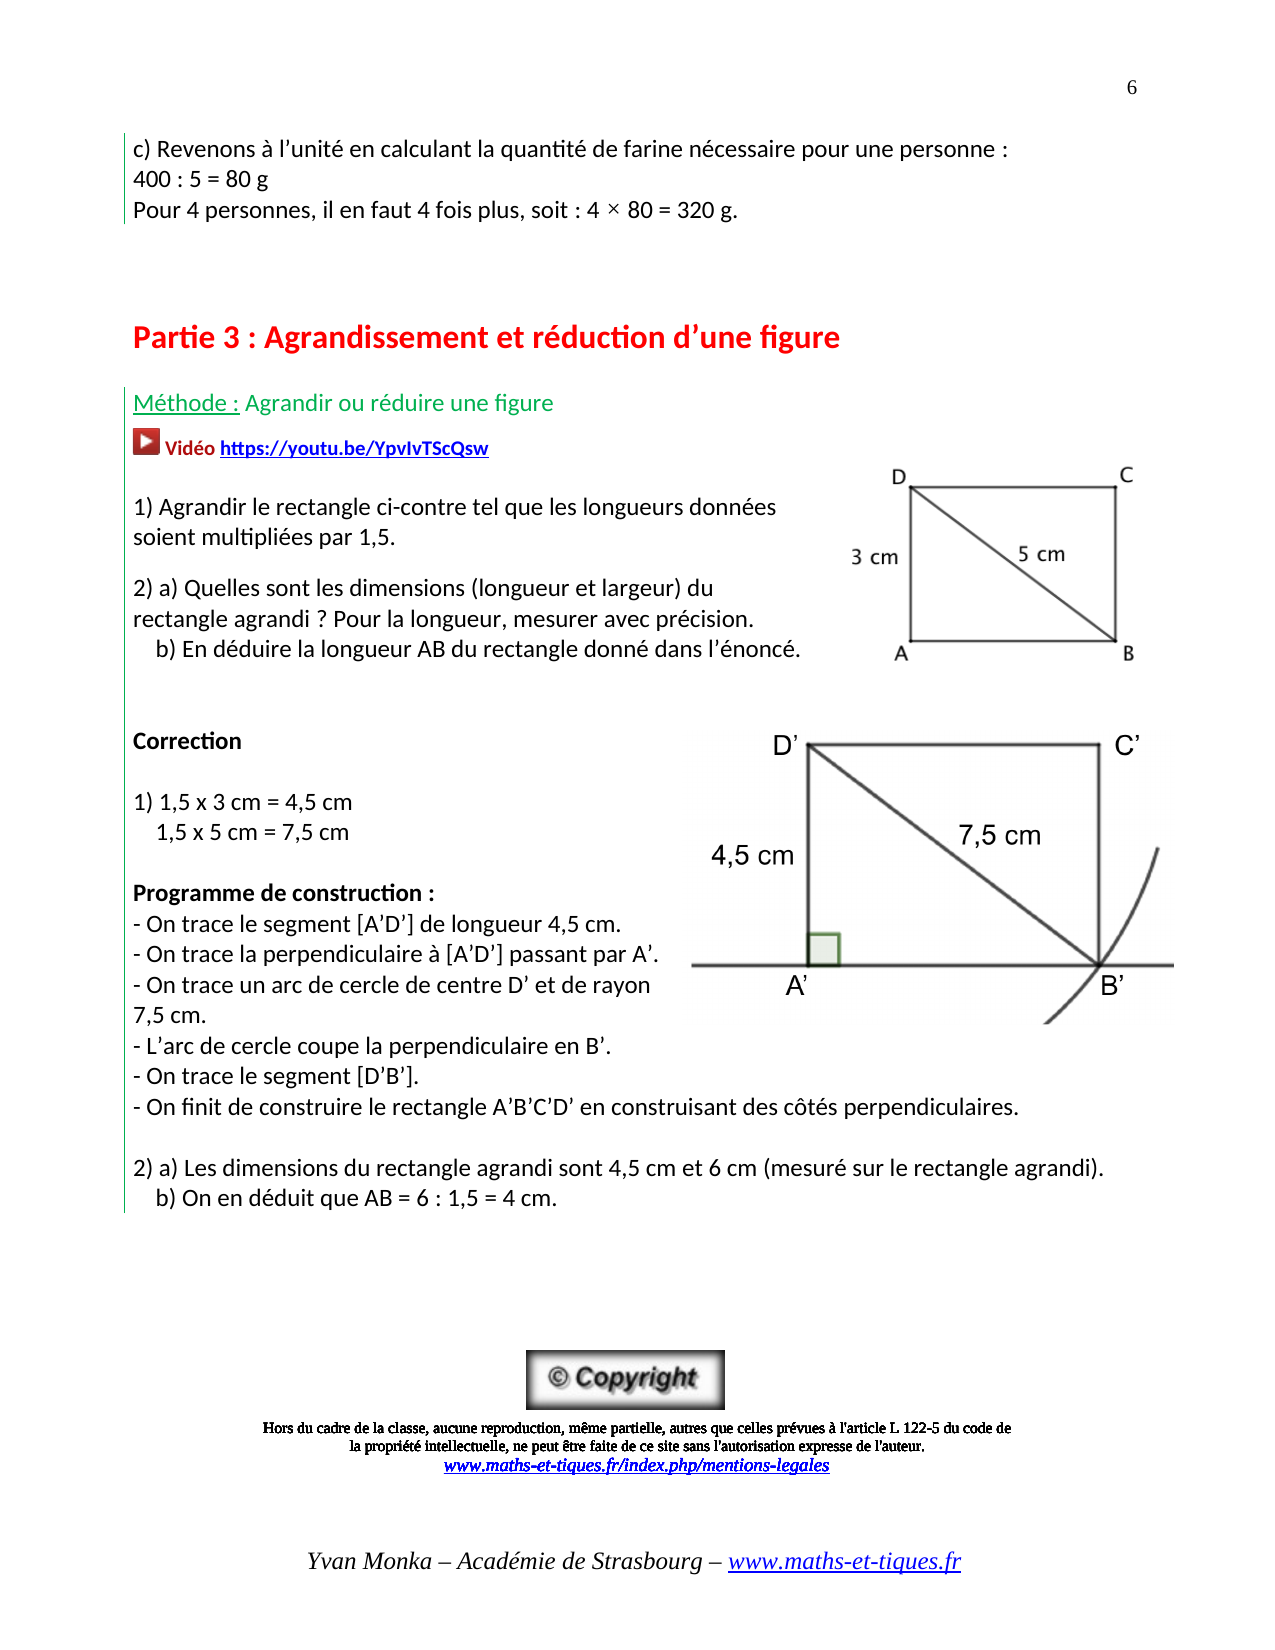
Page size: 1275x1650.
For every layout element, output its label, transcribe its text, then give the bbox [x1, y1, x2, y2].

text - On trace la perpendiculaire à [A’D’] passant par A’. [133, 938, 682, 969]
text - On trace un arc de cercle de centre D’ et de rayon [133, 969, 682, 999]
text 1,5 x 5 cm = 7,5 cm [133, 816, 682, 847]
text 1) Agrandir le rectangle ci-contre tel que les longueurs données soient multipliées par 1,5. [125, 491, 812, 552]
text - On trace le segment [A’D’] de longueur 4,5 cm. [133, 908, 682, 938]
text Programme de construction : [133, 877, 682, 908]
text - L’arc de cercle coupe la perpendiculaire en B’. [133, 1030, 1137, 1061]
text Correction [133, 725, 1137, 755]
text - On trace le segment [D’B’]. [133, 1061, 1137, 1091]
text Méthode : Agrandir ou réduire une figure [133, 387, 1137, 418]
text Partie 3 : Agrandissement et réduction d’une figure [133, 316, 1137, 357]
text 1) 1,5 x 3 cm = 4,5 cm [133, 786, 682, 816]
picture [682, 730, 1176, 1025]
text b) On en déduit que AB = 6 : 1,5 = 4 cm. [133, 1183, 1137, 1213]
text 2) a) Les dimensions du rectangle agrandi sont 4,5 cm et 6 cm (mesuré sur le rectangle agrandi). [133, 1152, 1137, 1183]
text b) En déduire la longueur AB du rectangle donné dans l’énoncé. [125, 633, 812, 664]
text - On finit de construire le rectangle A’B’C’D’ en construisant des côtés perpendiculaires. [133, 1091, 1137, 1122]
text 7,5 cm. [133, 999, 1137, 1030]
text Pour 4 personnes, il en faut 4 fois plus, soit : 4 80 = 320 g. [133, 194, 1137, 224]
text 400 : 5 = 80 g [133, 163, 1137, 194]
text Vidéo https://youtu.be/YpvIvTScQsw [133, 428, 1137, 460]
picture [526, 1350, 725, 1410]
picture [838, 438, 1185, 678]
text 2) a) Quelles sont les dimensions (longueur et largeur) du rectangle agrandi ? Pour la longueur, mesurer avec précision. [125, 572, 812, 633]
text c) Revenons à l’unité en calculant la quantité de farine nécessaire pour une personne : [133, 133, 1137, 163]
picture [132, 428, 160, 455]
